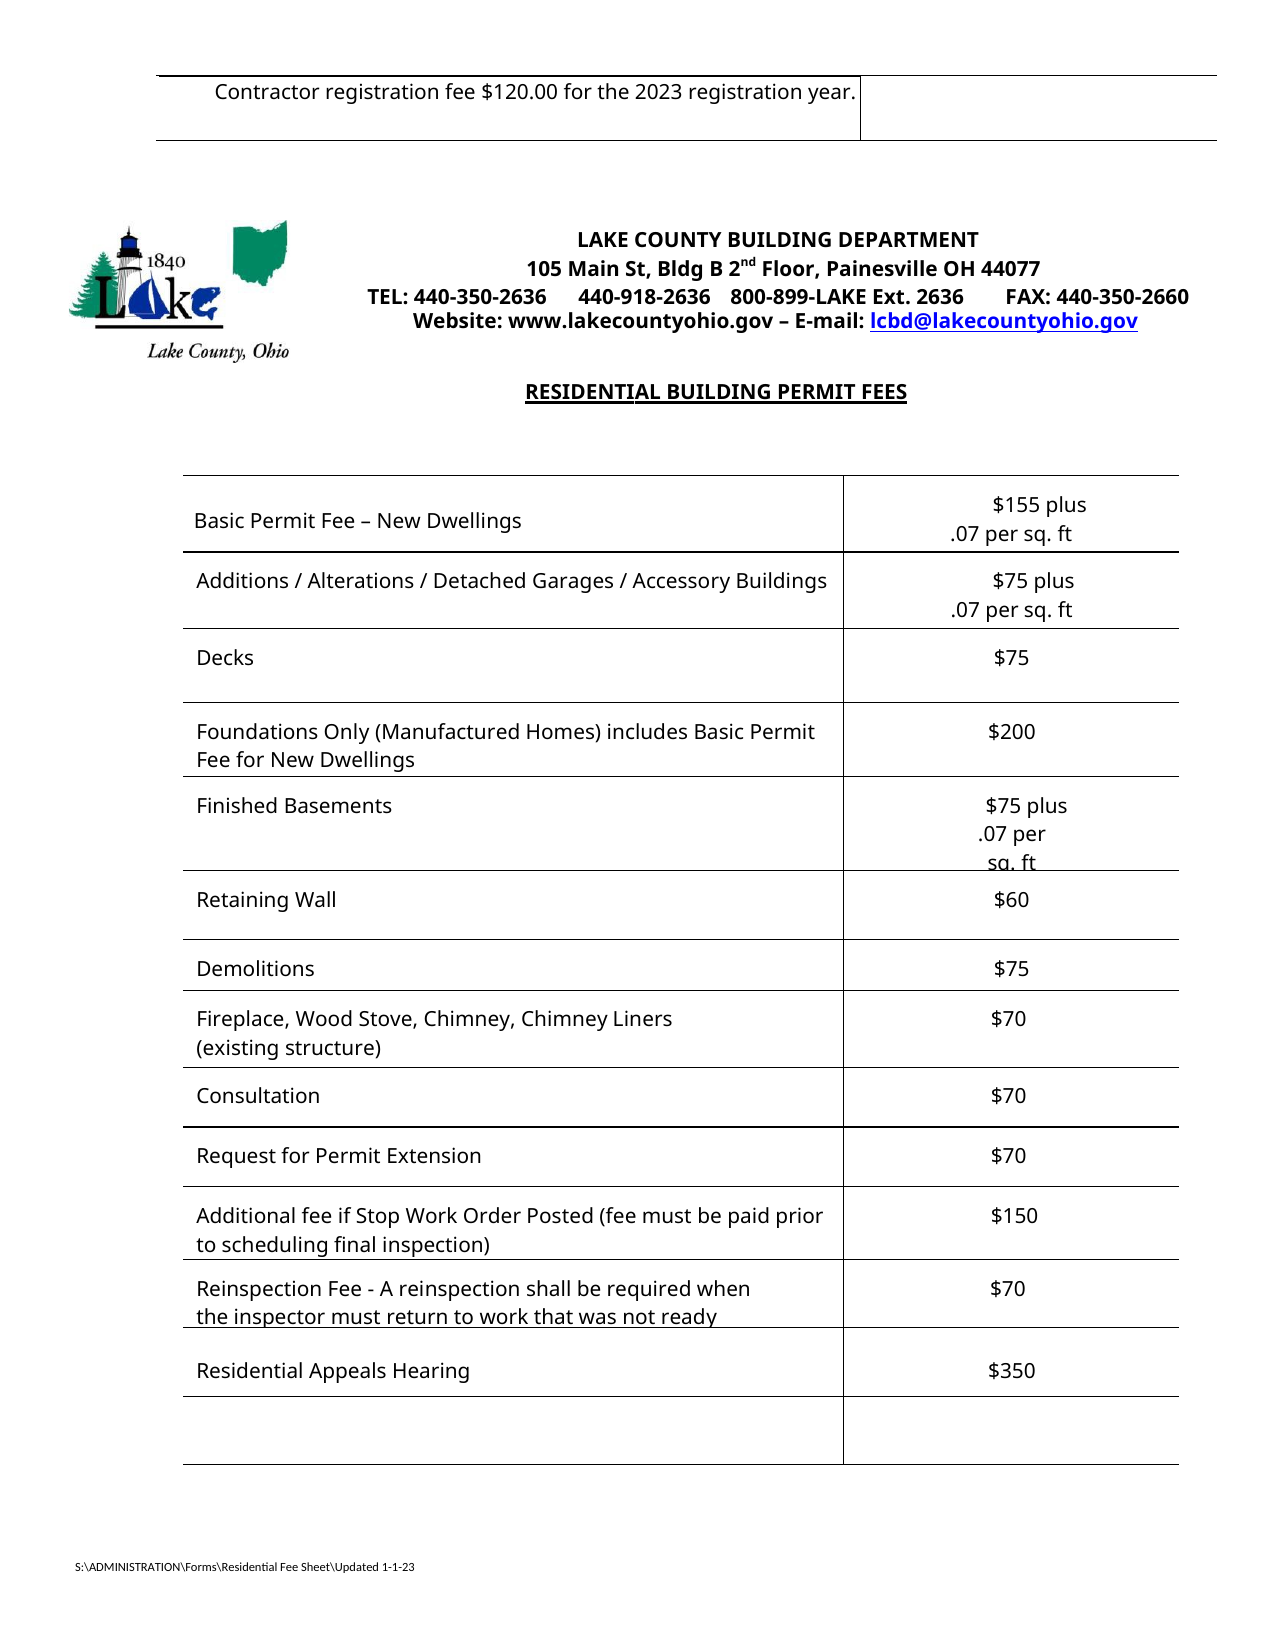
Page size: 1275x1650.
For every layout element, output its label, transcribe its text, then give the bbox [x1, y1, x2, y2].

table_cell Foundations Only (Manufactured Homes) includes Basic Permit Fee for New Dwellings [183, 703, 843, 776]
table_cell $70 [844, 991, 1179, 1067]
table_cell [861, 76, 1217, 140]
text LAKE COUNTY BUILDING DEPARTMENT [526, 225, 1029, 254]
table_cell Additional fee if Stop Work Order Posted (fee must be paid prior to scheduling final inspection) [183, 1187, 843, 1258]
table_cell Consultation [183, 1068, 843, 1126]
table_cell Fireplace, Wood Stove, Chimney, Chimney Liners (existing structure) [183, 991, 843, 1067]
table_cell [844, 1397, 1179, 1464]
table_cell Residential Appeals Hearing [183, 1328, 843, 1396]
table_cell $75 [844, 629, 1179, 702]
table_header Basic Permit Fee – New Dwellings [183, 476, 843, 551]
table_cell Decks [183, 629, 843, 702]
table_cell Demolitions [183, 940, 843, 989]
table_cell Finished Basements [183, 777, 843, 870]
table_header $155 plus .07 per sq. ft [844, 476, 1179, 551]
table_cell $75 [844, 940, 1179, 989]
table_cell $70 [844, 1128, 1179, 1186]
table_cell $70 [844, 1068, 1179, 1126]
table_cell $350 [844, 1328, 1179, 1396]
table_cell Additions / Alterations / Detached Garages / Accessory Buildings [183, 553, 843, 627]
table_cell $75 plus .07 per sq. ft [844, 553, 1179, 627]
table_cell [156, 76, 860, 140]
table_cell $60 [844, 871, 1179, 939]
table_cell Retaining Wall [183, 871, 843, 939]
table_cell [183, 1397, 843, 1464]
text TEL: 440-350-2636 440-918-2636 800-899-LAKE Ext. 2636 FAX: 440-350-2660 [362, 282, 1194, 311]
table_cell $70 [844, 1260, 1179, 1327]
text 105 Main St, Bldg B 2nd Floor, Painesville OH 44077 [525, 254, 1042, 282]
text Website: www.lakecountyohio.gov – E-mail: lcbd@lakecountyohio.gov [375, 312, 1200, 333]
picture [68, 220, 290, 363]
table_cell $200 [844, 703, 1179, 776]
table_cell $75 plus .07 per sq. ft [844, 777, 1179, 870]
table_cell Reinspection Fee - A reinspection shall be required when the inspector must return to work that was not ready approved prints not on job site, building was locked, and / or had failed a previous inspection. Fee must be paid prior to scheduling final inspection, or if two (2) fees are assessed on a project, fees are due before the next inspection is scheduled. [183, 1260, 843, 1327]
table_cell Request for Permit Extension [183, 1128, 843, 1186]
table_cell $150 [844, 1187, 1179, 1258]
text RESIDENTIAL BUILDING PERMIT FEES [477, 377, 1202, 406]
